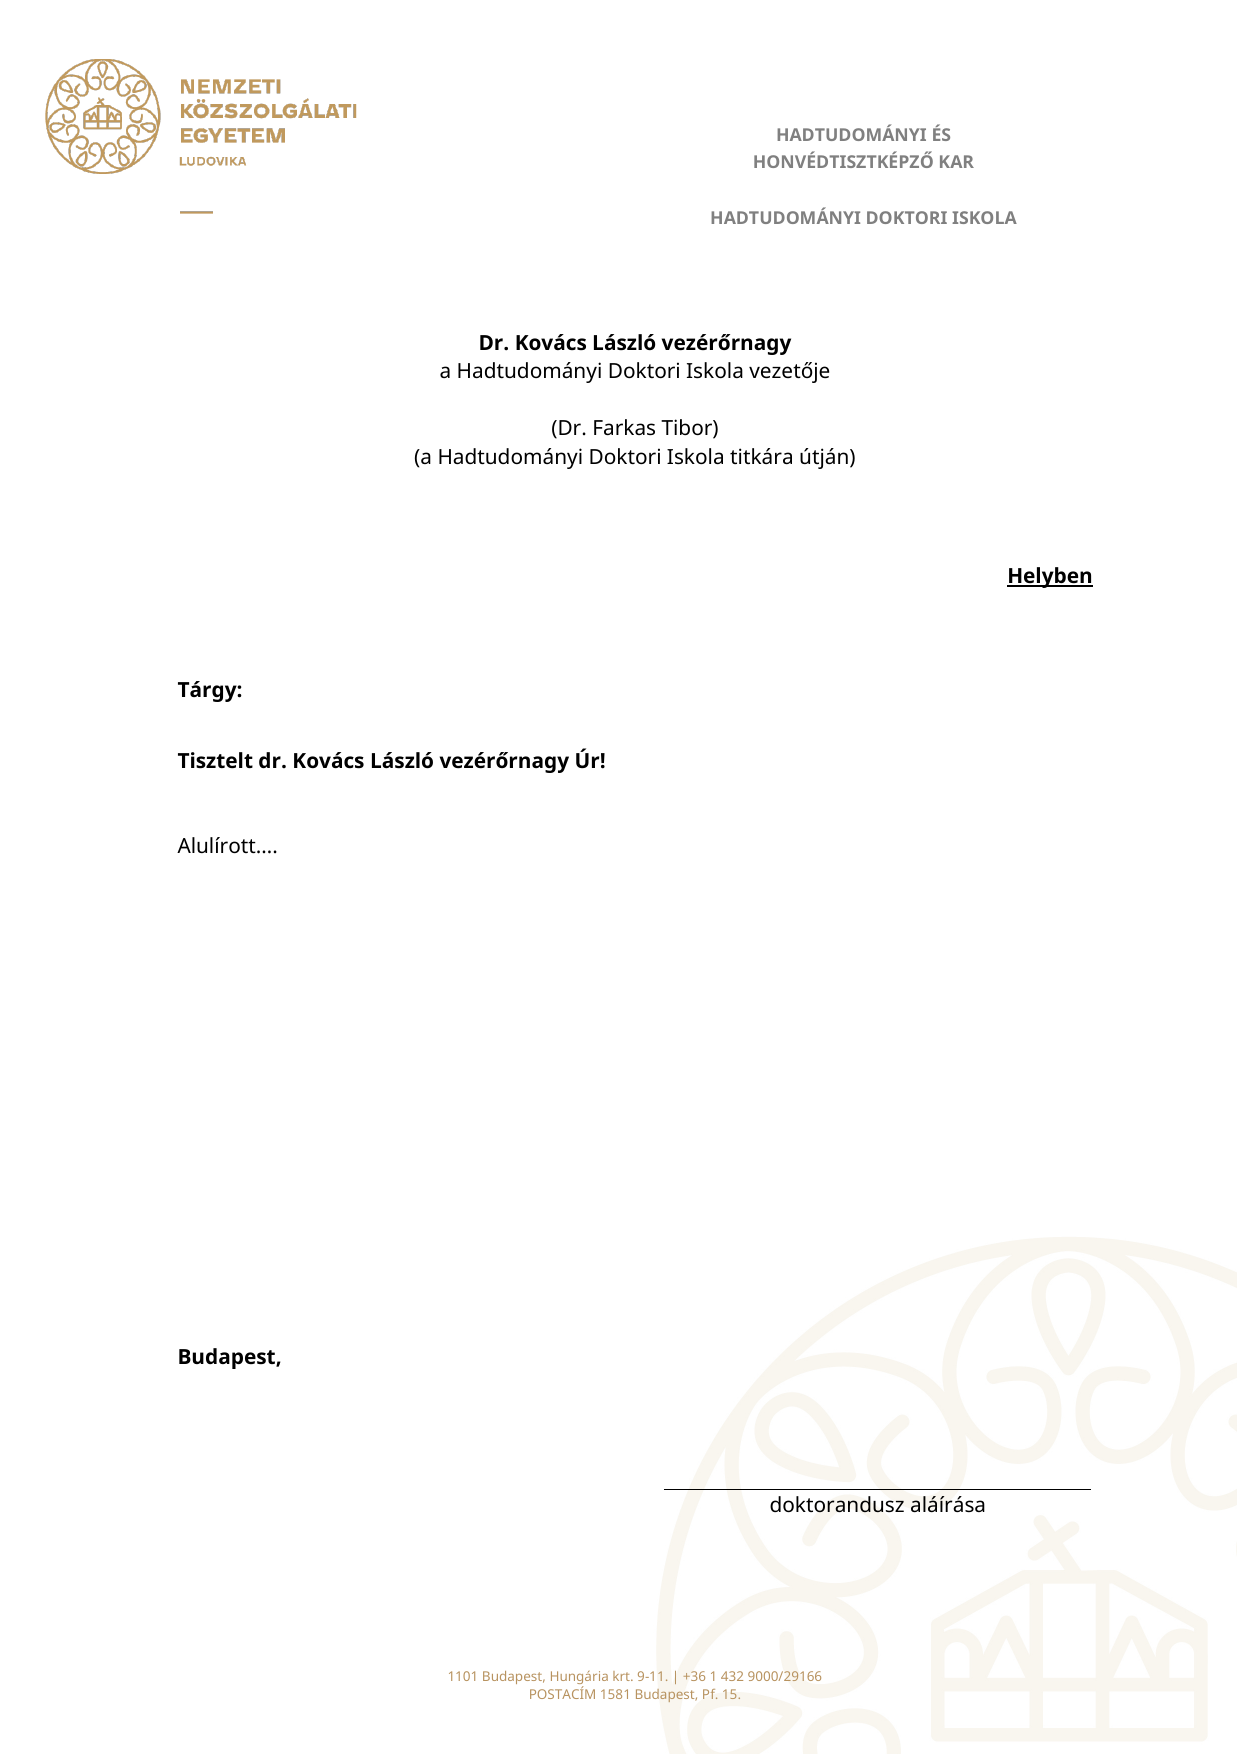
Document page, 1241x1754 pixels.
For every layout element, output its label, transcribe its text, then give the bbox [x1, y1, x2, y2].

text Budapest, [177, 1342, 1092, 1371]
table_header doktorandusz aláírása [664, 1490, 1091, 1522]
text Helyben [177, 561, 1092, 590]
text Tisztelt dr. Kovács László vezérőrnagy Úr! [177, 746, 1092, 774]
picture [0, 59, 1237, 1754]
text (Dr. Farkas Tibor) [177, 413, 1092, 442]
text (a Hadtudományi Doktori Iskola titkára útján) [177, 442, 1092, 470]
text a Hadtudományi Doktori Iskola vezetője [177, 357, 1092, 385]
text Alulírott…. [177, 831, 1092, 860]
text Dr. Kovács László vezérőrnagy [177, 328, 1092, 357]
text Tárgy: [177, 675, 1092, 703]
